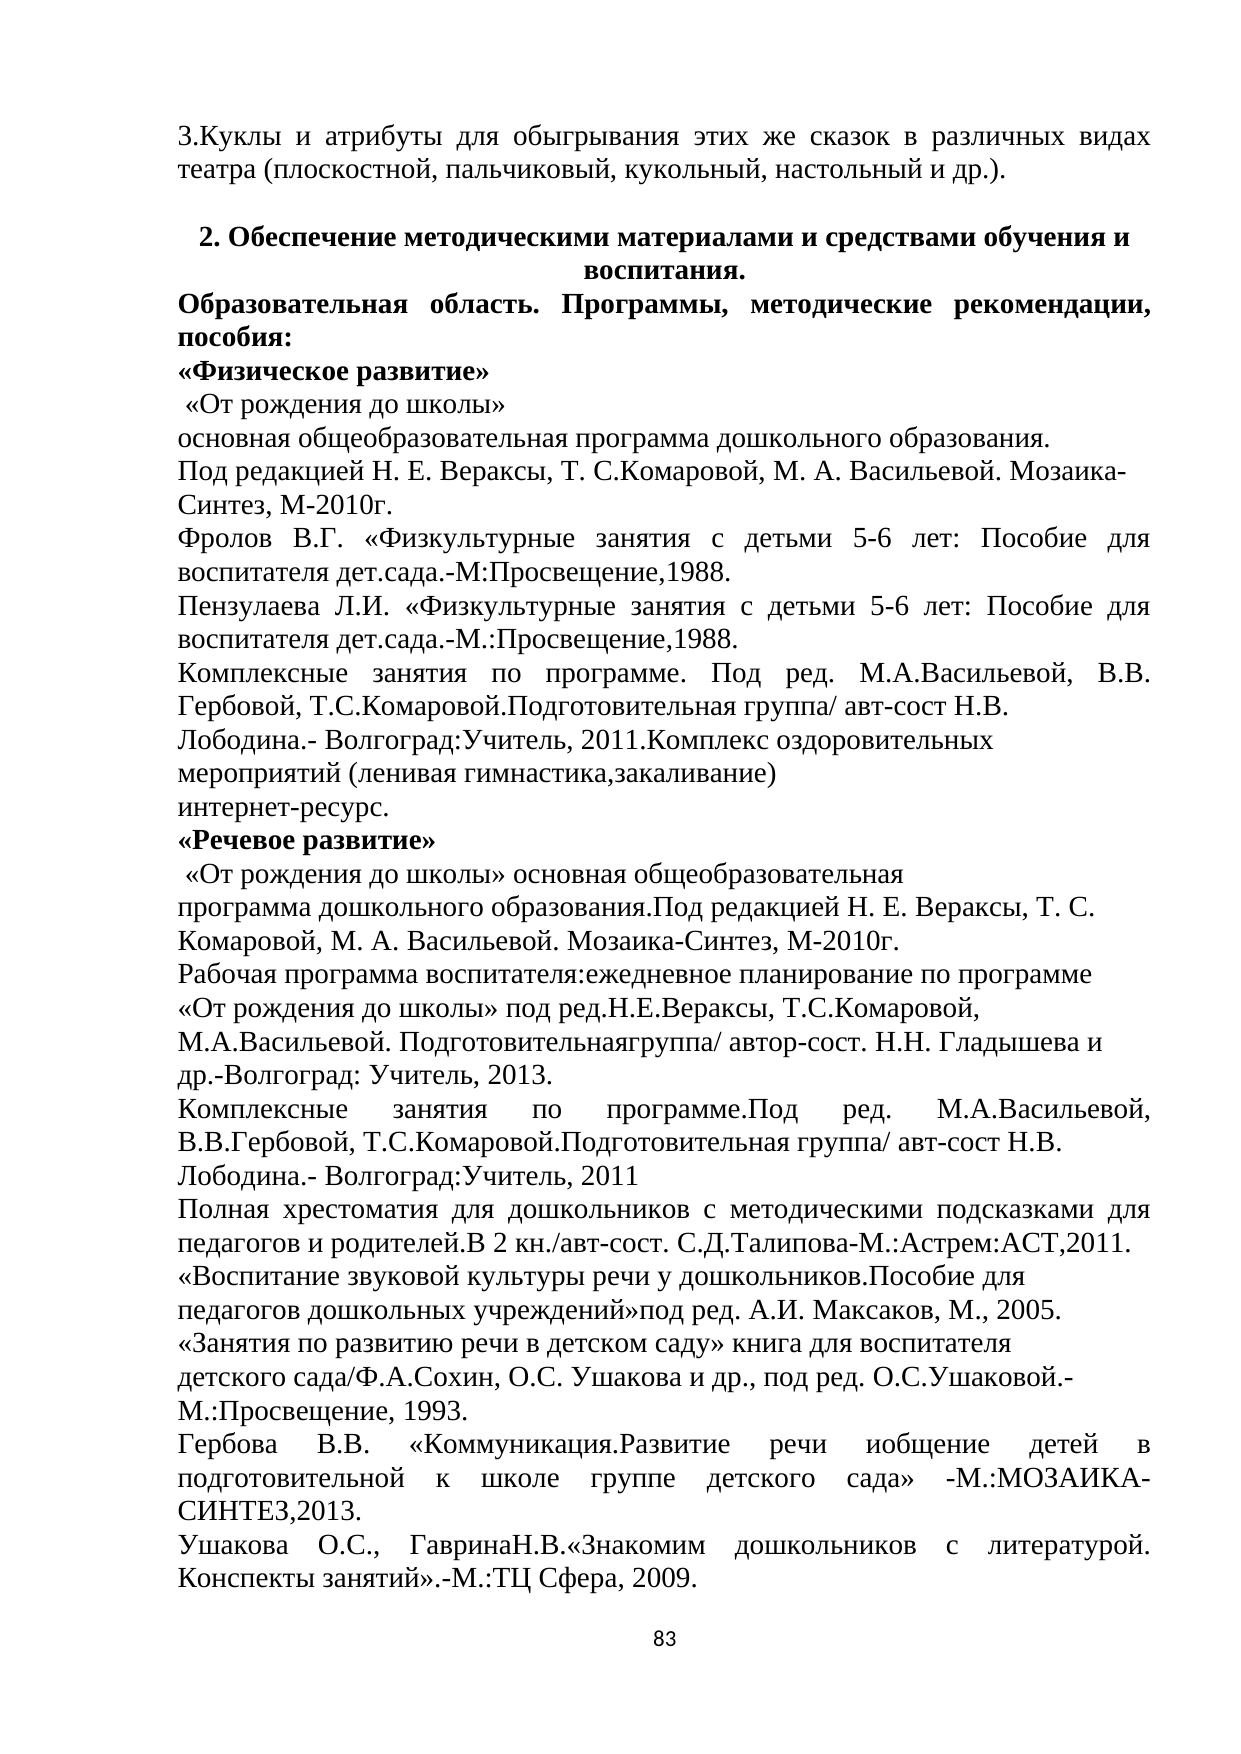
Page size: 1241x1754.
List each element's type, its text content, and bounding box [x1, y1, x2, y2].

text программа дошкольного образования.Под редакцией Н. Е. Вераксы, Т. С. [177, 889, 1152, 923]
text Рабочая программа воспитателя:ежедневное планирование по программе [177, 957, 1152, 990]
text интернет-ресурс. [177, 789, 1152, 822]
text 2. Обеспечение методическими материалами и средствами обучения и воспитания. [177, 219, 1152, 286]
text Синтез, М-2010г. [177, 487, 1152, 521]
text «Речевое развитие» [177, 822, 1152, 856]
text Пензулаева Л.И. «Физкультурные занятия с детьми 5-6 лет: Пособие для воспитателя дет.сада.-М.:Просвещение,1988. [177, 588, 1152, 655]
text Образовательная область. Программы, методические рекомендации, пособия: [177, 286, 1152, 353]
text Под редакцией Н. Е. Вераксы, Т. С.Комаровой, М. А. Васильевой. Мозаика- [177, 453, 1152, 487]
text Полная хрестоматия для дошкольников с методическими подсказками для педагогов и родителей.В 2 кн./авт-сост. С.Д.Талипова-М.:Астрем:АСТ,2011. [177, 1191, 1152, 1258]
text Фролов В.Г. «Физкультурные занятия с детьми 5-6 лет: Пособие для воспитателя дет.сада.-М:Просвещение,1988. [177, 521, 1152, 588]
text «Воспитание звуковой культуры речи у дошкольников.Пособие для [177, 1258, 1152, 1292]
text Комплексные занятия по программе. Под ред. М.А.Васильевой, В.В. Гербовой, Т.С.Комаровой.Подготовительная группа/ авт-сост Н.В. [177, 655, 1152, 722]
text педагогов дошкольных учреждений»под ред. А.И. Максаков, М., 2005. [177, 1292, 1152, 1326]
text «От рождения до школы» [177, 386, 1152, 420]
text др.-Волгоград: Учитель, 2013. [177, 1057, 1152, 1091]
text «Занятия по развитию речи в детском саду» книга для воспитателя [177, 1326, 1152, 1359]
text 3.Куклы и атрибуты для обыгрывания этих же сказок в различных видах театра (плоскостной, пальчиковый, кукольный, настольный и др.). [177, 118, 1152, 185]
text детского сада/Ф.А.Сохин, О.С. Ушакова и др., под ред. О.С.Ушаковой.- [177, 1359, 1152, 1393]
text основная общеобразовательная программа дошкольного образования. [177, 420, 1152, 453]
text мероприятий (ленивая гимнастика,закаливание) [177, 755, 1152, 789]
text Ушакова О.С., ГавринаН.В.«Знакомим дошкольников с литературой. Конспекты занятий».-М.:ТЦ Сфера, 2009. [177, 1527, 1152, 1594]
text «От рождения до школы» основная общеобразовательная [177, 856, 1152, 889]
text Гербова В.В. «Коммуникация.Развитие речи иобщение детей в подготовительной к школе группе детского сада» -М.:МОЗАИКА-СИНТЕЗ,2013. [177, 1426, 1152, 1527]
text М.А.Васильевой. Подготовительнаягруппа/ автор-сост. Н.Н. Гладышева и [177, 1024, 1152, 1057]
text Комплексные занятия по программе.Под ред. М.А.Васильевой, В.В.Гербовой, Т.С.Комаровой.Подготовительная группа/ авт-сост Н.В. [177, 1091, 1152, 1158]
text М.:Просвещение, 1993. [177, 1393, 1152, 1426]
text «От рождения до школы» под ред.Н.Е.Вераксы, Т.С.Комаровой, [177, 990, 1152, 1024]
text Комаровой, М. А. Васильевой. Мозаика-Синтез, М-2010г. [177, 923, 1152, 957]
text Лободина.- Волгоград:Учитель, 2011.Комплекс оздоровительных [177, 722, 1152, 755]
text «Физическое развитие» [177, 353, 1152, 386]
text Лободина.- Волгоград:Учитель, 2011 [177, 1158, 1152, 1191]
